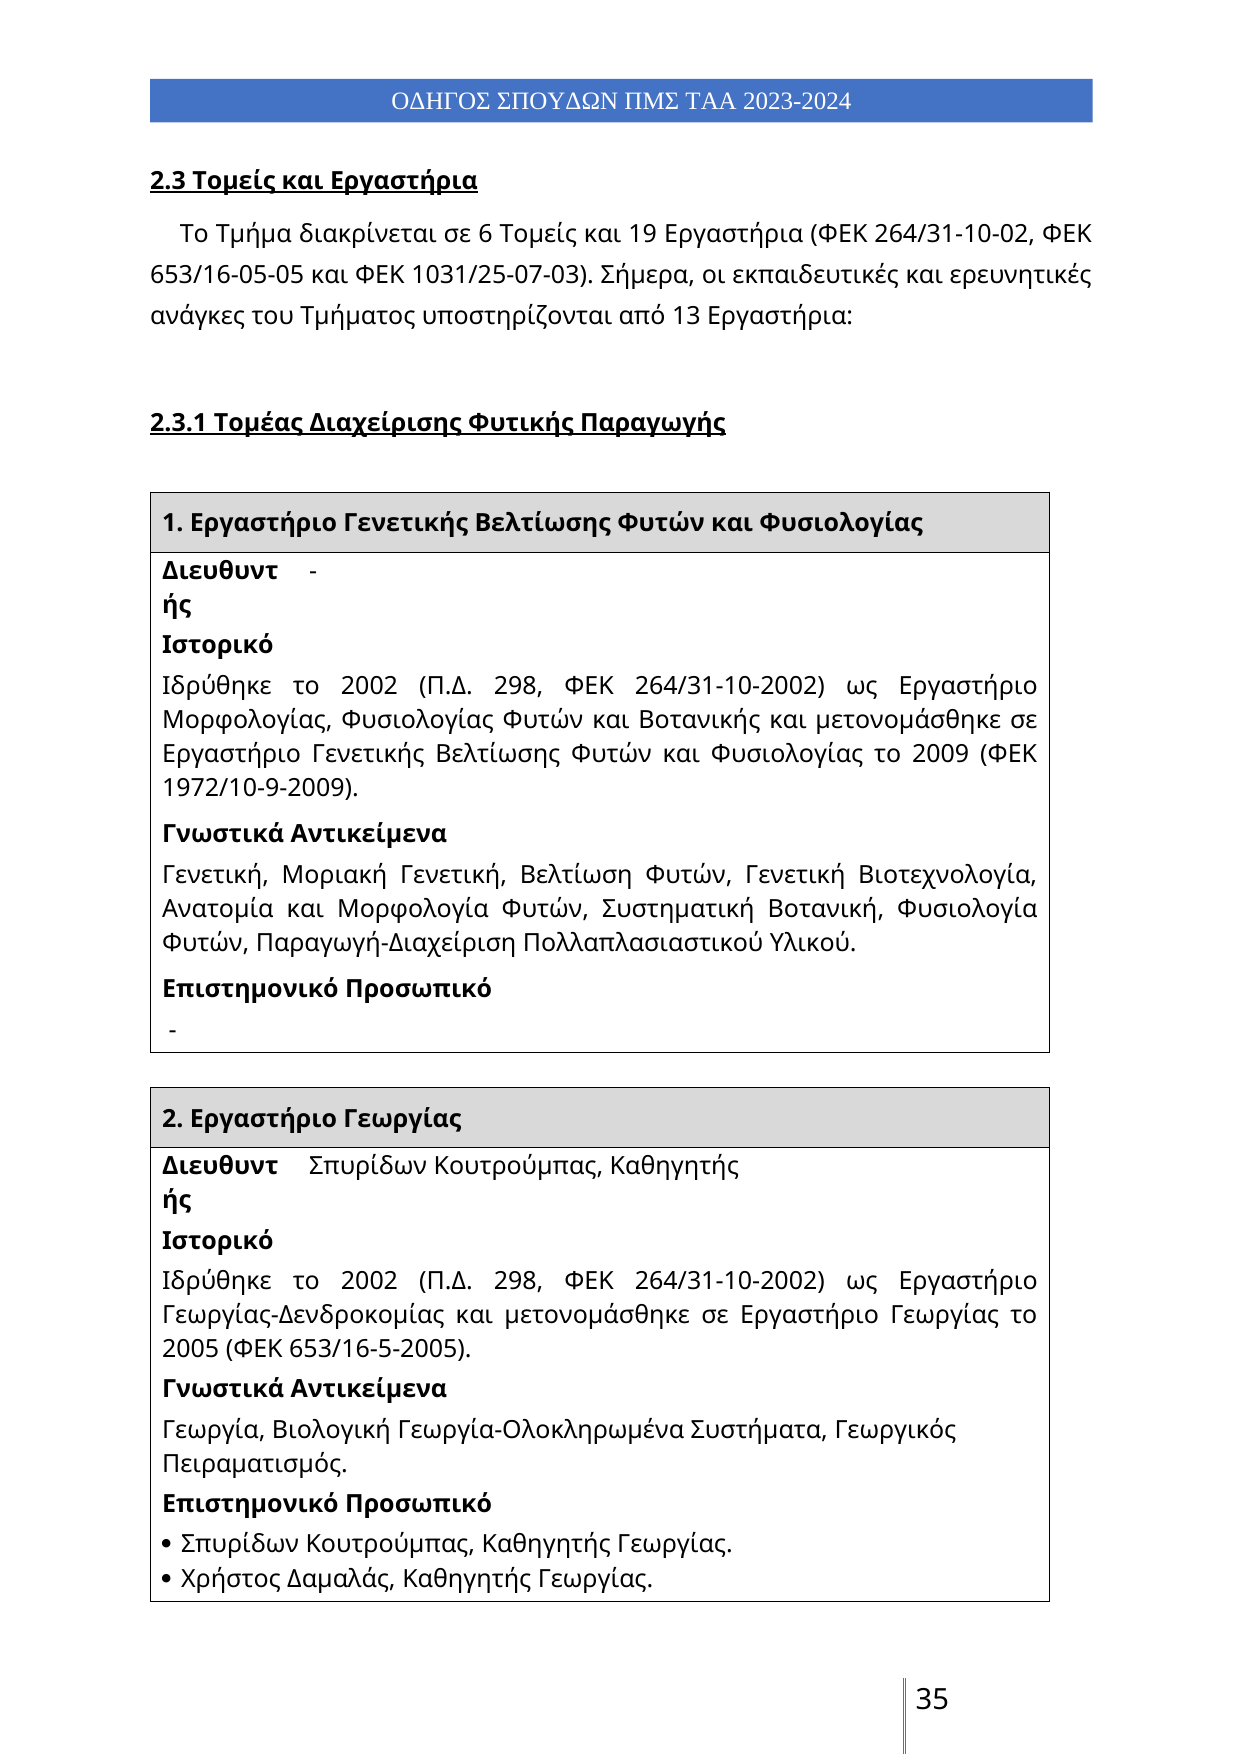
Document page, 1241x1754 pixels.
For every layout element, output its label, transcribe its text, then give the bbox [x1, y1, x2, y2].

table_cell Διευθυντής [151, 553, 298, 627]
text 2.3 Τομείς και Εργαστήρια [150, 162, 1093, 197]
table_header 2. Εργαστήριο Γεωργίας [151, 1088, 1049, 1147]
table_cell Γνωστικά Αντικείμενα Γενετική, Μοριακή Γενετική, Βελτίωση Φυτών, Γενετική Βιοτεχνολογία, Ανατομία και Μορφολογία Φυτών, Συστηματική Βοτανική, Φυσιολογία Φυτών, Παραγωγή-Διαχείριση Πολλαπλασιαστικού Υλικού. [151, 816, 1049, 971]
table_cell - [298, 553, 1049, 627]
table_cell Επιστημονικό Προσωπικό - [151, 971, 1049, 1052]
table_cell Διευθυντής [151, 1148, 298, 1222]
table_cell Ιστορικό Ιδρύθηκε το 2002 (Π.Δ. 298, ΦΕΚ 264/31-10-2002) ως Εργαστήριο Γεωργίας-Δενδροκομίας και μετονομάσθηκε σε Εργαστήριο Γεωργίας το 2005 (ΦΕΚ 653/16-5-2005). [151, 1223, 1049, 1371]
table_header 1. Εργαστήριο Γενετικής Βελτίωσης Φυτών και Φυσιολογίας [151, 493, 1049, 552]
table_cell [151, 1486, 1049, 1601]
text Το Τμήμα διακρίνεται σε 6 Τομείς και 19 Εργαστήρια (ΦΕΚ 264/31-10-02, ΦΕΚ 653/16-05-05 και ΦΕΚ 1031/25-07-03). Σήμερα, οι εκπαιδευτικές και ερευνητικές ανάγκες του Τμήματος υποστηρίζονται από 13 Εργαστήρια: [150, 216, 1093, 332]
table_cell Γνωστικά Αντικείμενα Γεωργία, Βιολογική Γεωργία-Ολοκληρωμένα Συστήματα, Γεωργικός Πειραματισμός. [151, 1371, 1049, 1486]
table_cell Ιστορικό Ιδρύθηκε το 2002 (Π.Δ. 298, ΦΕΚ 264/31-10-2002) ως Εργαστήριο Μορφολογίας, Φυσιολογίας Φυτών και Βοτανικής και μετονομάσθηκε σε Εργαστήριο Γενετικής Βελτίωσης Φυτών και Φυσιολογίας το 2009 (ΦΕΚ 1972/10-9-2009). [151, 627, 1049, 816]
text 2.3.1 Τομέας Διαχείρισης Φυτικής Παραγωγής [150, 404, 1093, 438]
table_cell Σπυρίδων Κουτρούμπας, Καθηγητής [298, 1148, 1049, 1222]
